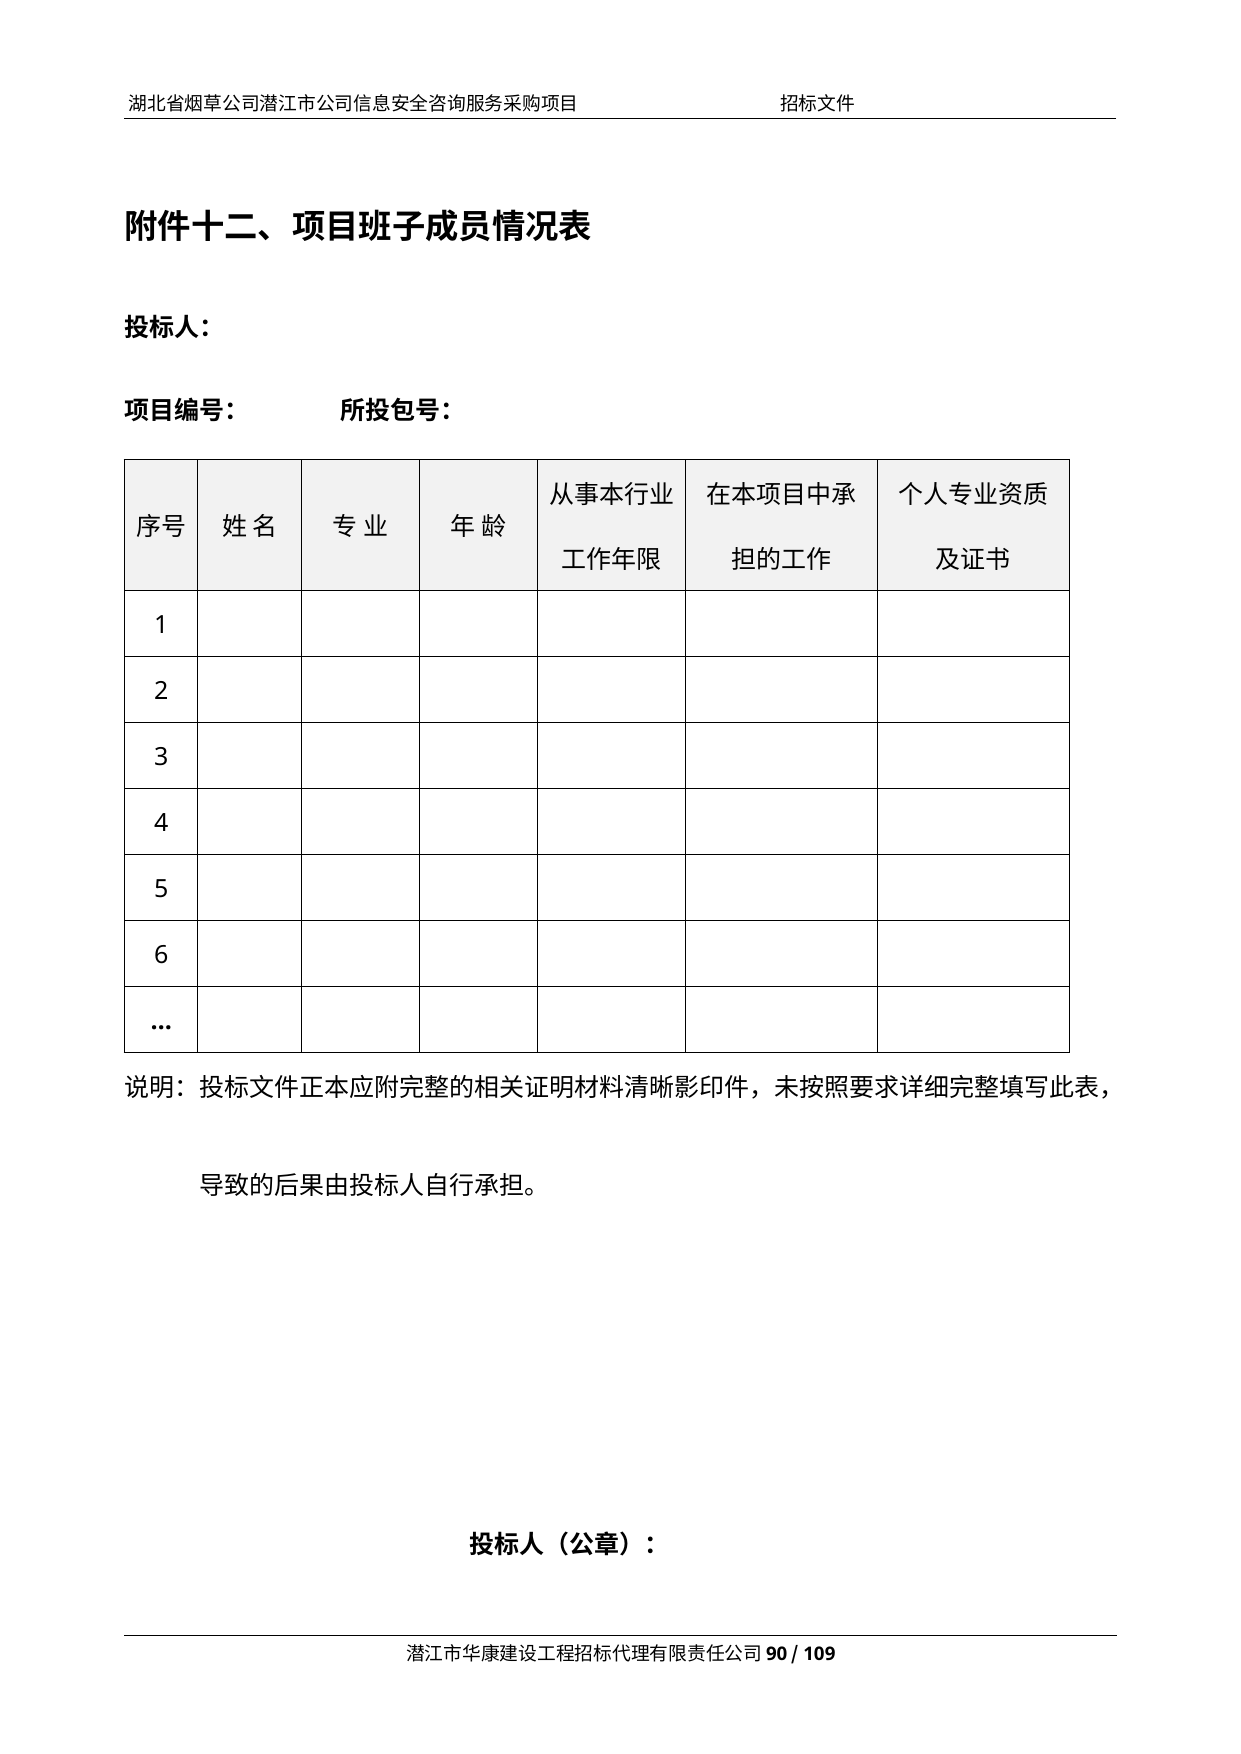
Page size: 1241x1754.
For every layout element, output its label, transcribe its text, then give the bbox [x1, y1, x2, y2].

table_cell [686, 591, 877, 656]
table_cell [302, 657, 419, 722]
table_cell [878, 987, 1069, 1052]
table_header 年 龄 [420, 460, 537, 590]
table_cell [686, 789, 877, 854]
table_cell [302, 789, 419, 854]
table_cell [878, 921, 1069, 986]
table_cell [198, 591, 301, 656]
table_cell [420, 921, 537, 986]
subtitle 项目班子成员情况表 [124, 191, 1116, 256]
table_cell [302, 855, 419, 920]
table_cell 6 [125, 921, 197, 986]
table_cell [878, 723, 1069, 788]
table_cell [302, 921, 419, 986]
table_cell 2 [125, 657, 197, 722]
table_cell [686, 657, 877, 722]
text 项目编号： 所投包号： [124, 376, 1116, 441]
table_cell [686, 921, 877, 986]
text 投标人（公章）： [124, 1511, 1116, 1576]
table_cell [878, 657, 1069, 722]
table_cell [538, 591, 685, 656]
table_cell [538, 657, 685, 722]
table_cell [878, 789, 1069, 854]
table_cell [198, 789, 301, 854]
table_cell [420, 987, 537, 1052]
table_cell … [125, 987, 197, 1052]
table_header 在本项目中承担的工作 [686, 460, 877, 590]
table_cell [538, 921, 685, 986]
table_cell [686, 855, 877, 920]
table_cell [302, 987, 419, 1052]
table_header 姓 名 [198, 460, 301, 590]
table_cell [198, 921, 301, 986]
table_cell [198, 657, 301, 722]
table_cell [302, 591, 419, 656]
table_cell [420, 855, 537, 920]
text 说明：投标文件正本应附完整的相关证明材料清晰影印件，未按照要求详细完整填写此表，导致的后果由投标人自行承担。 [124, 1053, 1116, 1216]
table_cell [878, 591, 1069, 656]
table_cell [302, 723, 419, 788]
table_header 从事本行业工作年限 [538, 460, 685, 590]
table_cell [538, 723, 685, 788]
table_cell [420, 723, 537, 788]
table_cell 1 [125, 591, 197, 656]
table_cell [538, 987, 685, 1052]
table_header 专 业 [302, 460, 419, 590]
table_cell [538, 855, 685, 920]
table_cell [198, 855, 301, 920]
table_cell [686, 723, 877, 788]
table_cell 3 [125, 723, 197, 788]
text 投标人： [124, 293, 1116, 358]
table_cell [538, 789, 685, 854]
table_header 序号 [125, 460, 197, 590]
table_cell 4 [125, 789, 197, 854]
table_cell [420, 657, 537, 722]
table_header 个人专业资质及证书 [878, 460, 1069, 590]
table_cell [686, 987, 877, 1052]
table_cell 5 [125, 855, 197, 920]
table_cell [878, 855, 1069, 920]
table_cell [420, 591, 537, 656]
table_cell [198, 723, 301, 788]
table_cell [198, 987, 301, 1052]
table_cell [420, 789, 537, 854]
